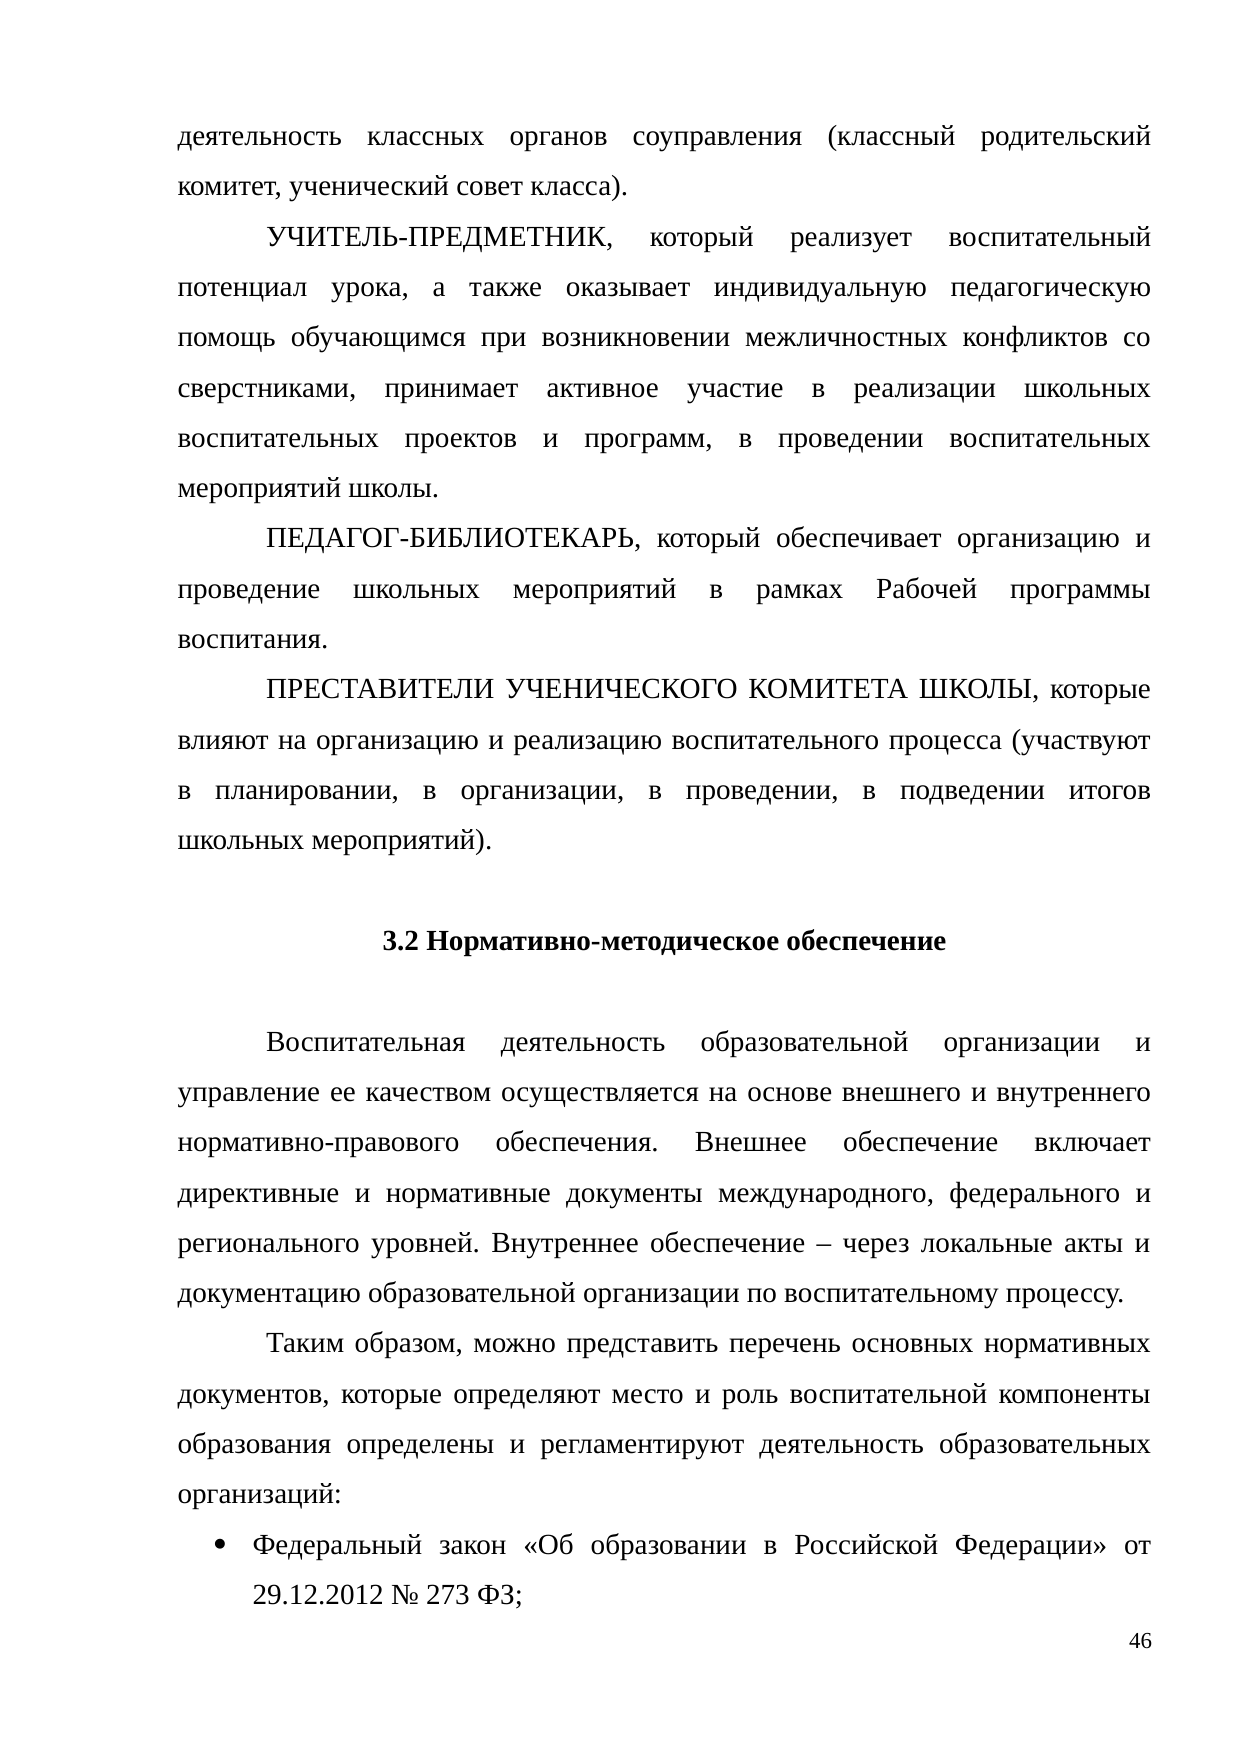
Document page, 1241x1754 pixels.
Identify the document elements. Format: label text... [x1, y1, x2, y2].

text Воспитательная деятельность образовательной организации и управление ее качеством осуществляется на основе внешнего и внутреннего нормативно-правового обеспечения. Внешнее обеспечение включает директивные и нормативные документы международного, федерального и регионального уровней. Внутреннее обеспечение – через локальные акты и документацию образовательной организации по воспитательному процессу. [177, 1024, 1152, 1309]
text ПРЕСТАВИТЕЛИ УЧЕНИЧЕСКОГО КОМИТЕТА ШКОЛЫ, которые влияют на организацию и реализацию воспитательного процесса (участвуют в планировании, в организации, в проведении, в подведении итогов школьных мероприятий). [177, 672, 1152, 856]
text 3.2 Нормативно-методическое обеспечение [177, 923, 1152, 957]
text УЧИТЕЛЬ-ПРЕДМЕТНИК, который реализует воспитательный потенциал урока, а также оказывает индивидуальную педагогическую помощь обучающимся при возникновении межличностных конфликтов со сверстниками, принимает активное участие в реализации школьных воспитательных проектов и программ, в проведении воспитательных мероприятий школы. [177, 219, 1152, 504]
list Федеральный закон «Об образовании в Российской Федерации» от 29.12.2012 № 273 ФЗ; [215, 1527, 1152, 1611]
text Таким образом, можно представить перечень основных нормативных документов, которые определяют место и роль воспитательной компоненты образования определены и регламентируют деятельность образовательных организаций: [177, 1326, 1152, 1510]
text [177, 118, 1152, 202]
text ПЕДАГОГ-БИБЛИОТЕКАРЬ, который обеспечивает организацию и проведение школьных мероприятий в рамках Рабочей программы воспитания. [177, 521, 1152, 655]
